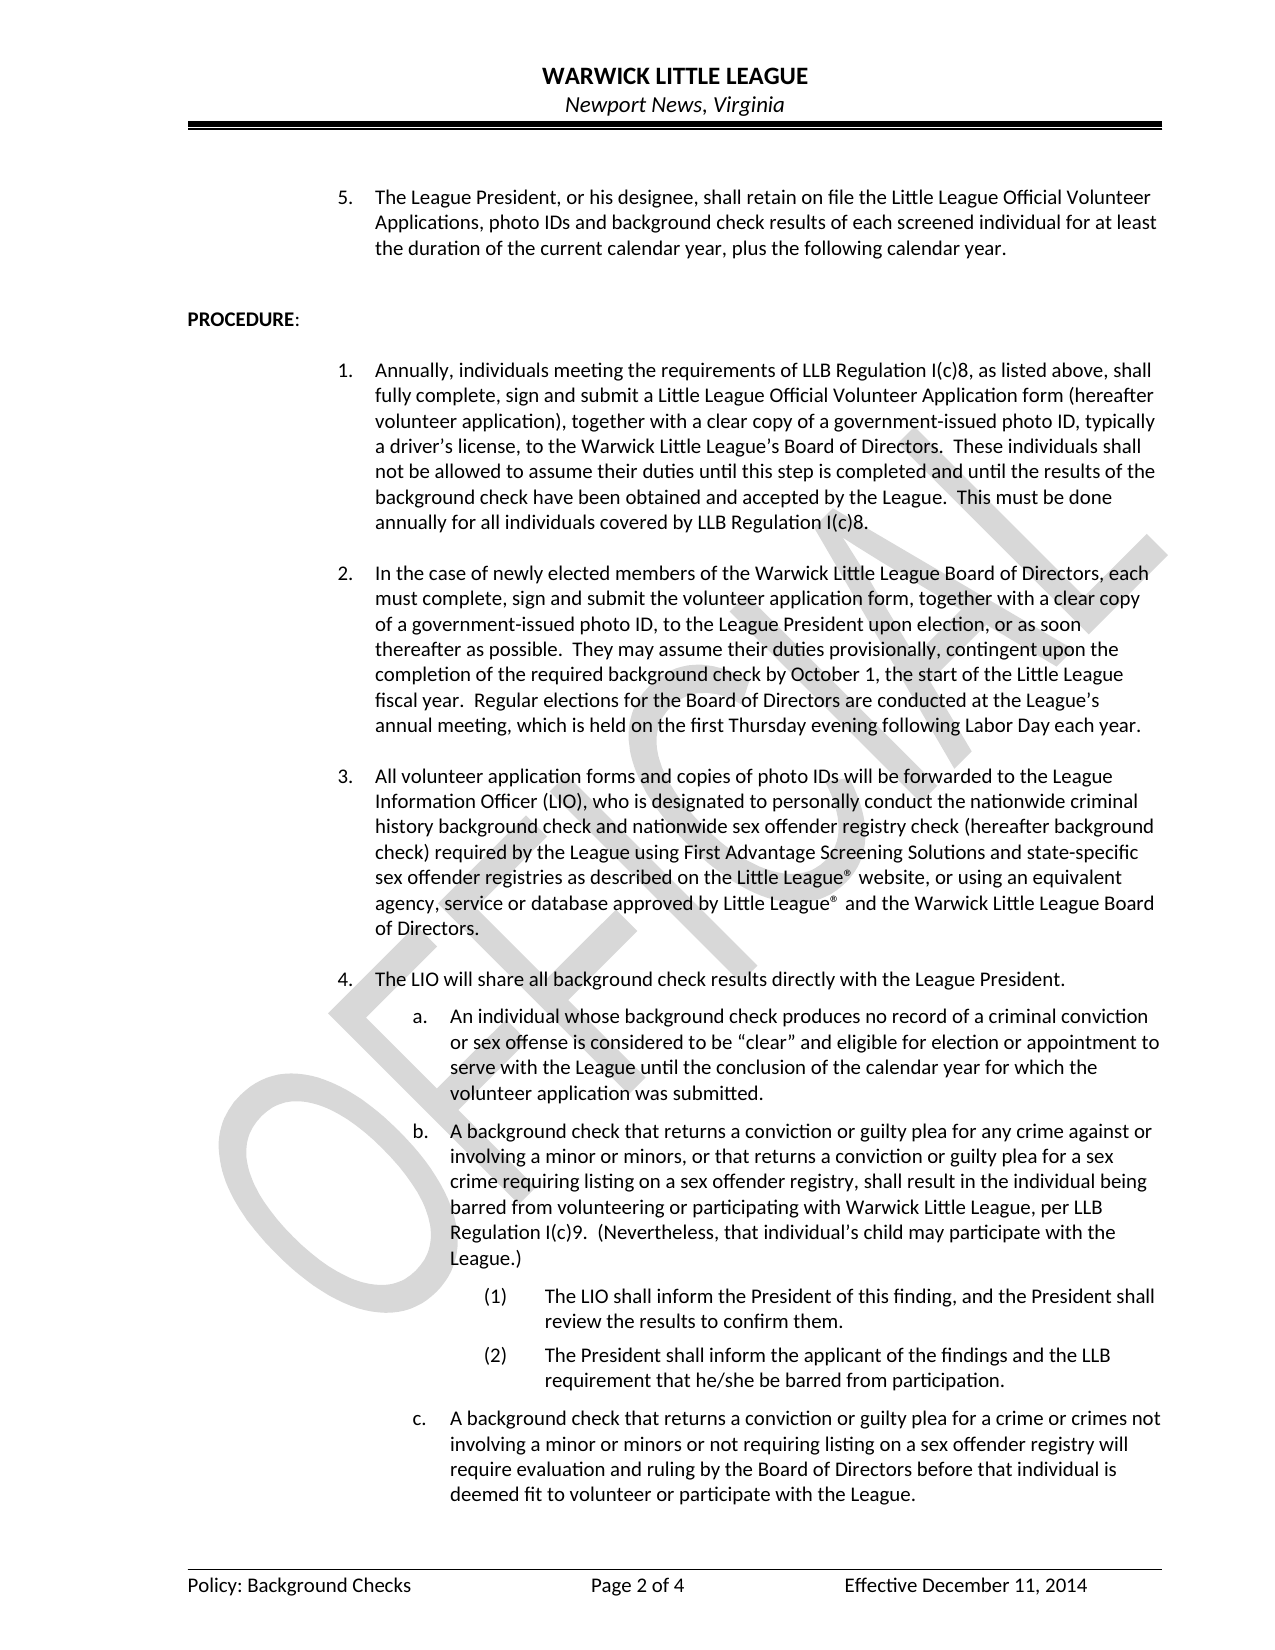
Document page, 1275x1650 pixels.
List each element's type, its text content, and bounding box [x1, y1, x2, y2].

list In the case of newly elected members of the Warwick Little League Board of Directors, each must complete, sign and submit the volunteer application form, together with a clear copy of a government-issued photo ID, to the League President upon election, or as soon thereafter as possible. They may assume their duties provisionally, contingent upon the completion of the required background check by October 1, the start of the Little League fiscal year. Regular elections for the Board of Directors are conducted at the League’s annual meeting, which is held on the first Thursday evening following Labor Day each year. [337, 560, 1162, 738]
list A background check that returns a conviction or guilty plea for a crime or crimes not involving a minor or minors or not requiring listing on a sex offender registry will require evaluation and ruling by the Board of Directors before that individual is deemed fit to volunteer or participate with the League. [412, 1405, 1162, 1507]
list Annually, individuals meeting the requirements of LLB Regulation I(c)8, as listed above, shall fully complete, sign and submit a Little League Official Volunteer Application form (hereafter volunteer application), together with a clear copy of a government-issued photo ID, typically a driver’s license, to the Warwick Little League’s Board of Directors. These individuals shall not be allowed to assume their duties until this step is completed and until the results of the background check have been obtained and accepted by the League. This must be done annually for all individuals covered by LLB Regulation I(c)8. [337, 357, 1162, 535]
list A background check that returns a conviction or guilty plea for any crime against or involving a minor or minors, or that returns a conviction or guilty plea for a sex crime requiring listing on a sex offender registry, shall result in the individual being barred from volunteering or participating with Warwick Little League, per LLB Regulation I(c)9. (Nevertheless, that individual’s child may participate with the League.) [412, 1118, 1162, 1270]
list All volunteer application forms and copies of photo IDs will be forwarded to the League Information Officer (LIO), who is designated to personally conduct the nationwide criminal history background check and nationwide sex offender registry check (hereafter background check) required by the League using First Advantage Screening Solutions and state-specific sex offender registries as described on the Little League® website, or using an equivalent agency, service or database approved by Little League® and the Warwick Little League Board of Directors. [337, 763, 1162, 941]
list The LIO shall inform the President of this finding, and the President shall review the results to confirm them. [507, 1283, 1162, 1334]
list The LIO will share all background check results directly with the League President. [337, 966, 1162, 991]
text PROCEDURE: [187, 307, 1162, 332]
list An individual whose background check produces no record of a criminal conviction or sex offense is considered to be “clear” and eligible for election or appointment to serve with the League until the conclusion of the calendar year for which the volunteer application was submitted. [412, 1004, 1162, 1105]
list The President shall inform the applicant of the findings and the LLB requirement that he/she be barred from participation. [507, 1342, 1162, 1393]
list The League President, or his designee, shall retain on file the Little League Official Volunteer Applications, photo IDs and background check results of each screened individual for at least the duration of the current calendar year, plus the following calendar year. [337, 184, 1162, 260]
